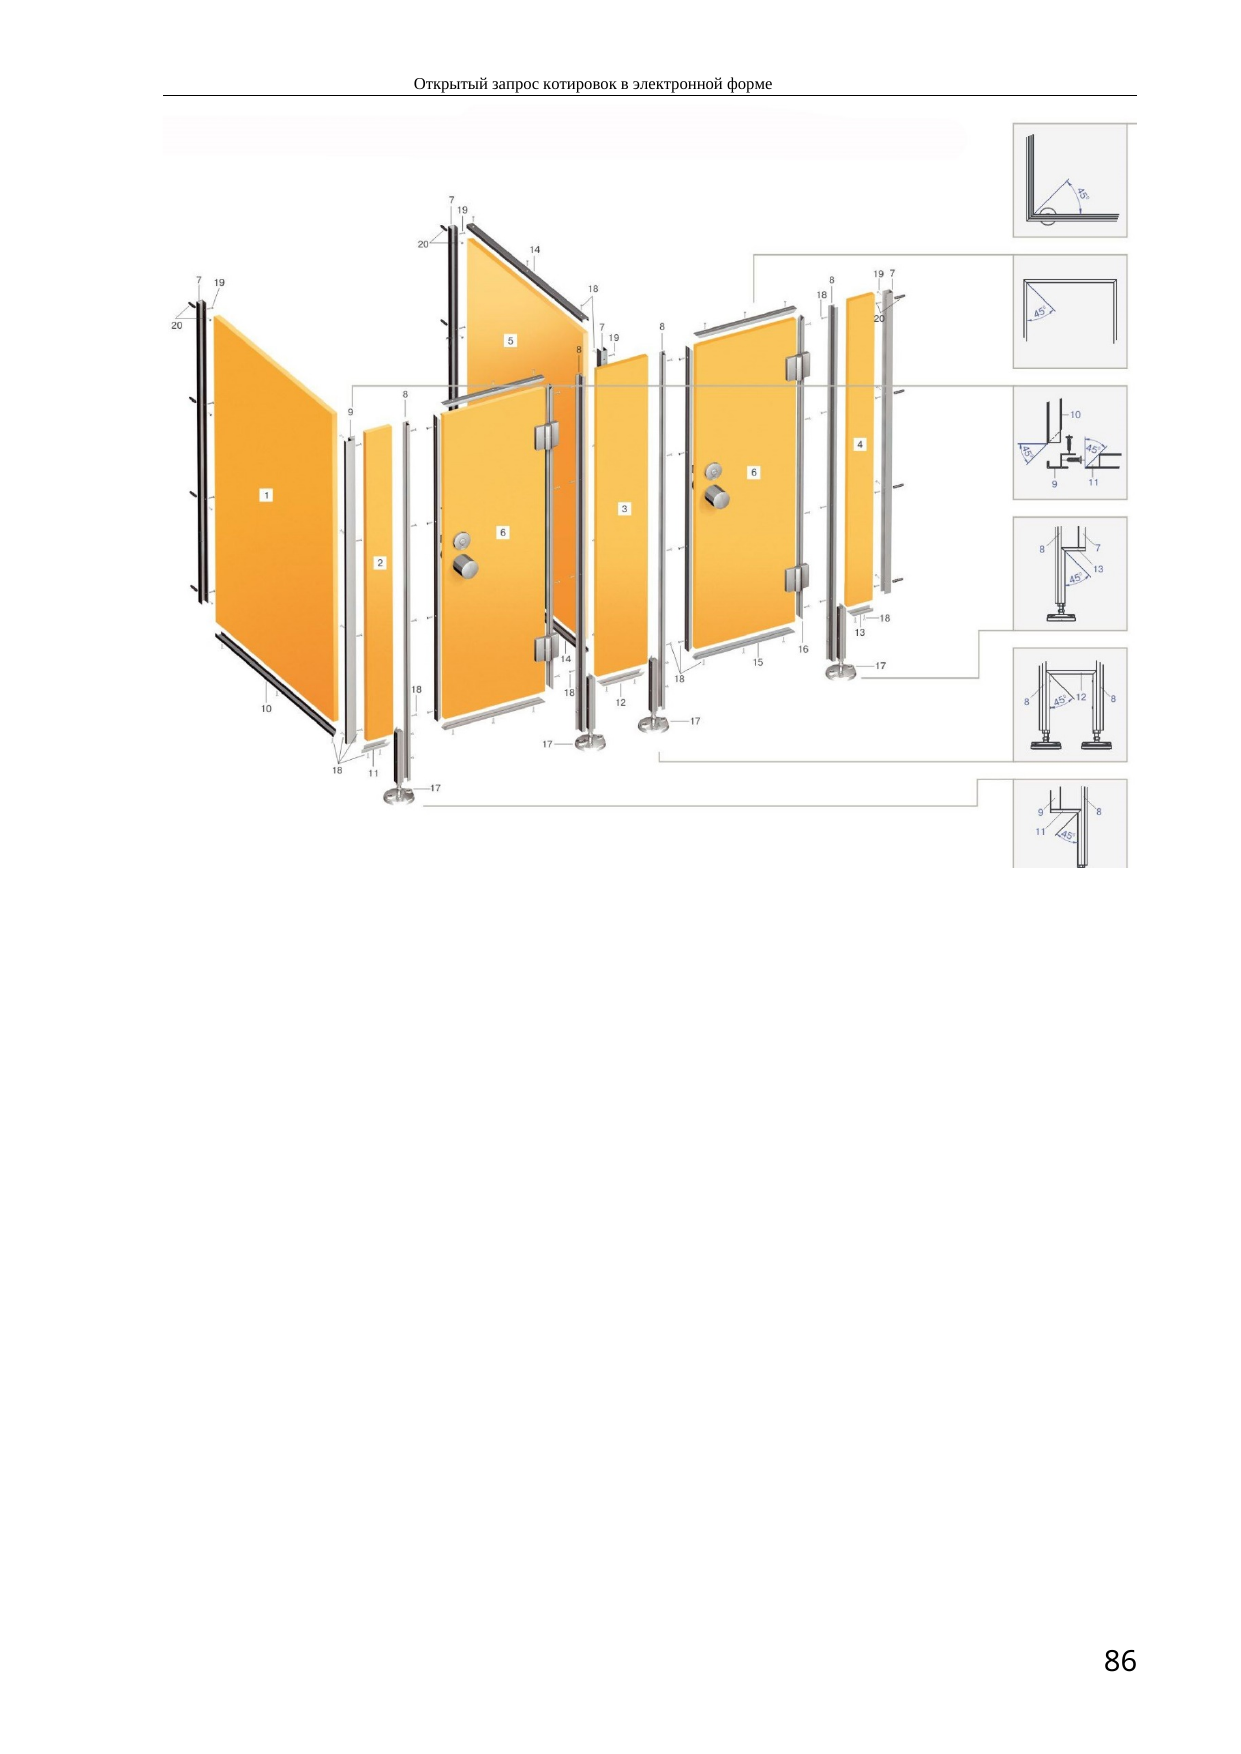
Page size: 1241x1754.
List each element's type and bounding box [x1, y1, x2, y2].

picture [162, 96, 1137, 868]
